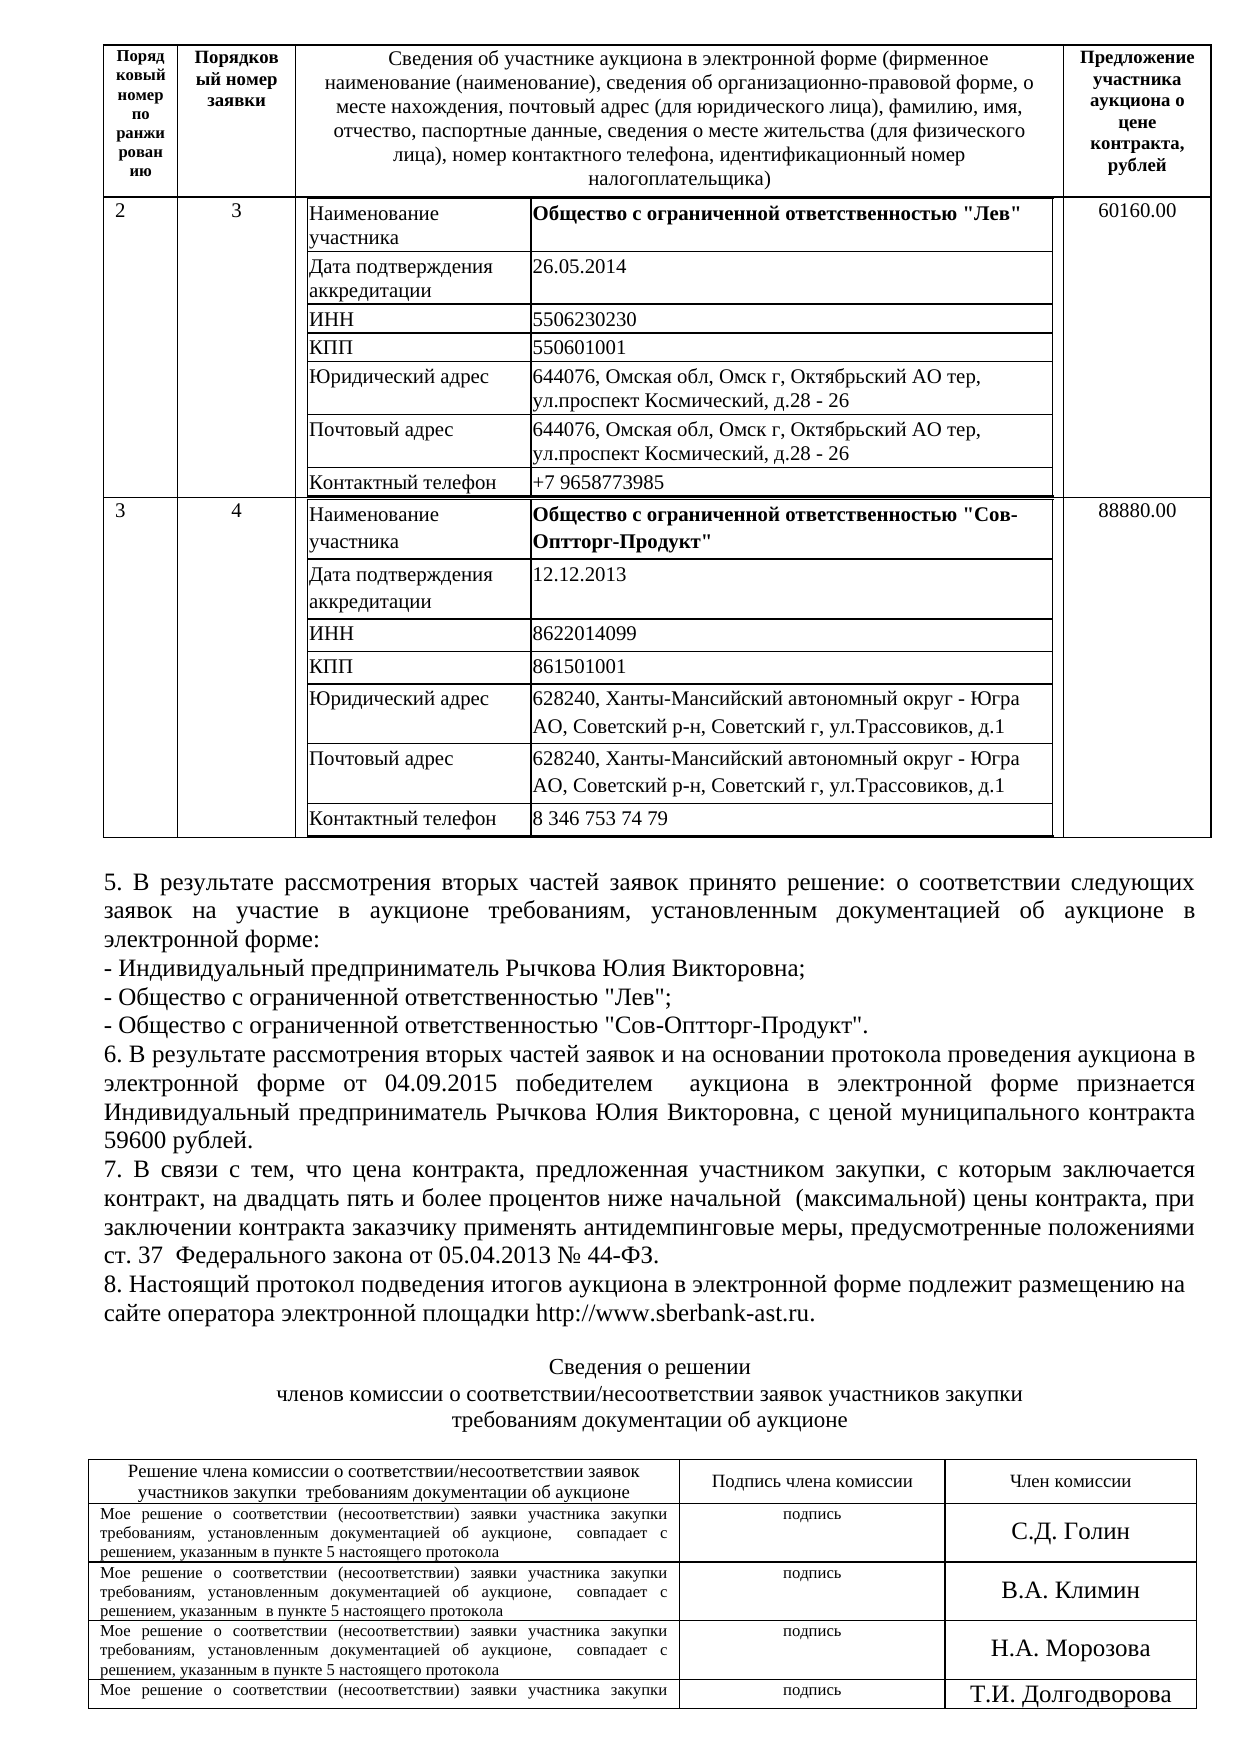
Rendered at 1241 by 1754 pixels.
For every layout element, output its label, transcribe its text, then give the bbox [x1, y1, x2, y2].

text 7. В связи с тем, что цена контракта, предложенная участником закупки, с которым заключается контракт, на двадцать пять и более процентов ниже начальной (максимальной) цены контракта, при заключении контракта заказчику применять антидемпинговые меры, предусмотренные положениями ст. 37 Федерального закона от 05.04.2013 № 44-ФЗ. [103, 1154, 1196, 1269]
table_cell [532, 560, 1052, 618]
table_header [1064, 46, 1210, 196]
table_cell [532, 362, 1052, 414]
table_header Порядковый номер заявки [178, 46, 295, 196]
table_cell 2 [104, 198, 177, 497]
table_cell [532, 468, 1052, 495]
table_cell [89, 1563, 679, 1620]
table_cell [532, 620, 1052, 651]
table_cell [308, 744, 530, 803]
table_header Член комиссии [946, 1460, 1196, 1503]
table_cell [532, 652, 1052, 683]
table_cell [532, 199, 1052, 251]
table_cell [308, 560, 530, 618]
table_cell [532, 305, 1052, 332]
table_cell [308, 685, 530, 743]
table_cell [89, 1621, 679, 1678]
table_cell 88880.00 [1064, 498, 1210, 837]
table_cell [308, 305, 530, 332]
text Сведения о решении [103, 1353, 1196, 1379]
table_cell [308, 468, 530, 495]
table_cell подпись [680, 1504, 944, 1561]
text 6. В результате рассмотрения вторых частей заявок и на основании протокола проведения аукциона в электронной форме от 04.09.2015 победителем аукциона в электронной форме признается Индивидуальный предприниматель Рычкова Юлия Викторовна, с ценой муниципального контракта 59600 рублей. [103, 1039, 1196, 1154]
table_cell [308, 652, 530, 683]
table_cell [308, 804, 530, 835]
table_cell подпись [680, 1563, 944, 1620]
table_cell Н.А. Морозова [946, 1621, 1196, 1678]
table_cell [1053, 198, 1063, 497]
text членов комиссии о соответствии/несоответствии заявок участников закупки [103, 1379, 1196, 1406]
table_cell Т.И. Долгодворова [946, 1680, 1196, 1708]
text - Общество с ограниченной ответственностью "Сов-Оптторг-Продукт". [103, 1011, 1196, 1039]
text 8. Настоящий протокол подведения итогов аукциона в электронной форме подлежит размещению на сайте оператора электронной площадки http://www.sberbank-ast.ru. [103, 1269, 1196, 1327]
table_cell В.А. Климин [946, 1563, 1196, 1620]
table_cell [1053, 498, 1063, 837]
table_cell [89, 1680, 679, 1708]
table_cell [308, 199, 530, 251]
table_cell [308, 362, 530, 414]
table_header Решение члена комиссии о соответствии/несоответствии заявок участников закупки требованиям документации об аукционе [89, 1460, 679, 1503]
table_cell [532, 334, 1052, 361]
table_cell 3 [104, 498, 177, 837]
text - Общество с ограниченной ответственностью "Лев"; [103, 982, 1196, 1011]
table_cell [532, 500, 1052, 558]
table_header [296, 46, 1063, 196]
table_cell [296, 198, 307, 497]
table_cell подпись [680, 1621, 944, 1678]
table_header Порядковый номер по ранжированию [104, 46, 177, 196]
table_cell [532, 685, 1052, 743]
table_cell [308, 620, 530, 651]
table_cell [532, 804, 1052, 835]
table_cell [308, 500, 530, 558]
text требованиям документации об аукционе [103, 1406, 1196, 1432]
table_cell [532, 744, 1052, 803]
table_cell [532, 252, 1052, 303]
table_cell 4 [178, 498, 295, 837]
table_cell [308, 252, 530, 303]
table_cell 3 [178, 198, 295, 497]
table_cell [532, 415, 1052, 467]
text 5. В результате рассмотрения вторых частей заявок принято решение: о соответствии следующих заявок на участие в аукционе требованиям, установленным документацией об аукционе в электронной форме: [103, 867, 1196, 953]
table_header Подпись члена комиссии [680, 1460, 944, 1503]
table_cell [308, 334, 530, 361]
table_cell [296, 498, 307, 837]
table_cell С.Д. Голин [946, 1504, 1196, 1561]
table_cell [308, 415, 530, 467]
table_cell 60160.00 [1064, 198, 1210, 497]
text - Индивидуальный предприниматель Рычкова Юлия Викторовна; [103, 953, 1196, 982]
table_cell подпись [680, 1680, 944, 1708]
